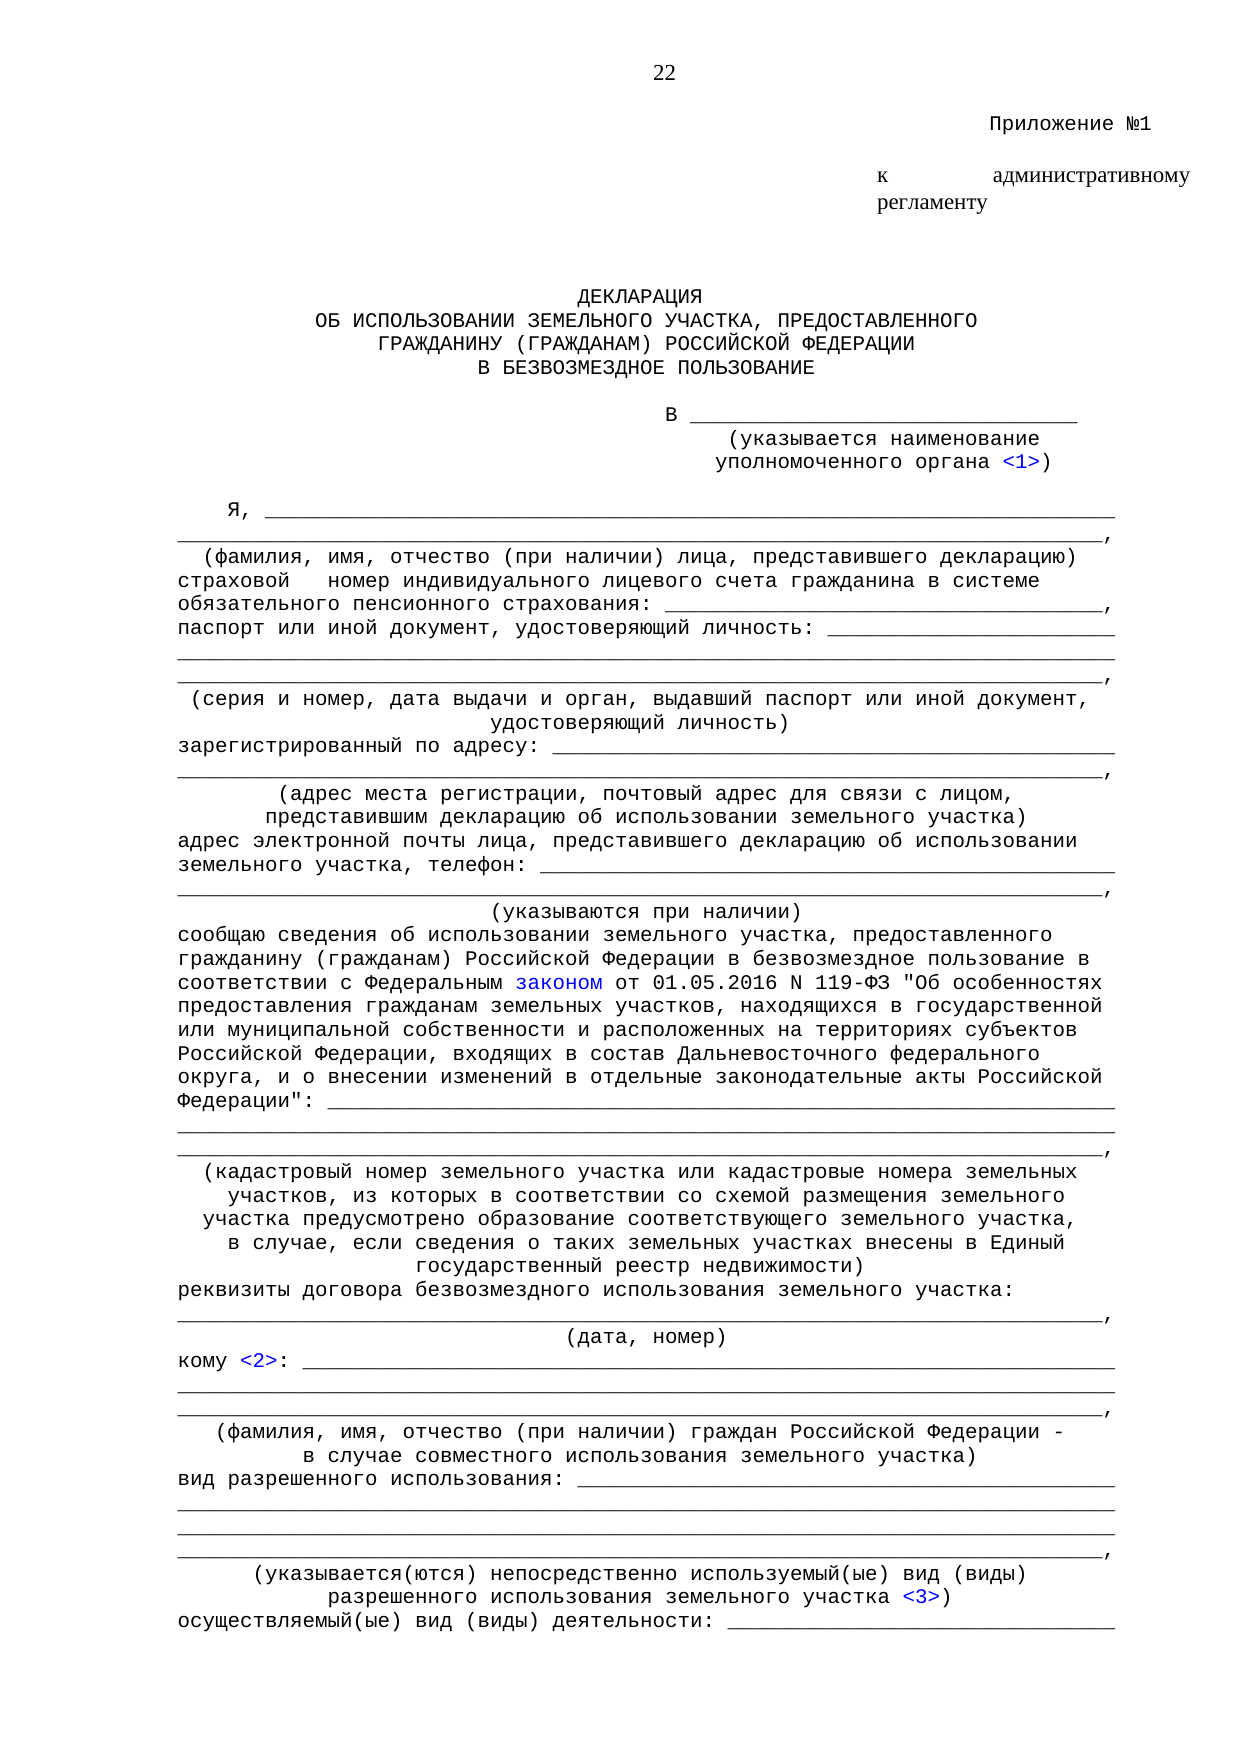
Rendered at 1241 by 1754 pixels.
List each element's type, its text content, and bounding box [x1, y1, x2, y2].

text ___________________________________________________________________________ [177, 641, 1152, 664]
text паспорт или иной документ, удостоверяющий личность: _______________________ [177, 617, 1152, 641]
text уполномоченного органа <1>) [177, 452, 1152, 475]
text разрешенного использования земельного участка <3>) [177, 1587, 1152, 1610]
text (указывается наименование [177, 428, 1152, 452]
text В _______________________________ [177, 404, 1152, 428]
text государственный реестр недвижимости) [177, 1256, 1152, 1279]
text зарегистрированный по адресу: _____________________________________________ [177, 735, 1152, 759]
text или муниципальной собственности и расположенных на территориях субъектов [177, 1019, 1152, 1043]
text Приложение №1 [177, 113, 1152, 137]
text __________________________________________________________________________, [177, 1397, 1152, 1421]
text земельного участка, телефон: ______________________________________________ [177, 853, 1152, 877]
text ___________________________________________________________________________ [177, 1374, 1152, 1397]
text __________________________________________________________________________, [177, 664, 1152, 688]
text адрес электронной почты лица, представившего декларацию об использовании [177, 830, 1152, 853]
text __________________________________________________________________________, [177, 877, 1152, 901]
text ___________________________________________________________________________ [177, 1516, 1152, 1539]
text __________________________________________________________________________, [177, 1303, 1152, 1326]
text участков, из которых в соответствии со схемой размещения земельного [177, 1184, 1152, 1208]
text в случае совместного использования земельного участка) [177, 1445, 1152, 1468]
text ___________________________________________________________________________ [177, 1492, 1152, 1516]
text ___________________________________________________________________________ [177, 1114, 1152, 1137]
text Федерации": _______________________________________________________________ [177, 1090, 1152, 1114]
text (адрес места регистрации, почтовый адрес для связи с лицом, [177, 783, 1152, 806]
text (дата, номер) [177, 1326, 1152, 1350]
text (указываются при наличии) [177, 901, 1152, 924]
text __________________________________________________________________________, [177, 522, 1152, 546]
text осуществляемый(ые) вид (виды) деятельности: _______________________________ [177, 1610, 1152, 1634]
text (фамилия, имя, отчество (при наличии) лица, представившего декларацию) [177, 546, 1152, 570]
text в случае, если сведения о таких земельных участках внесены в Единый [177, 1232, 1152, 1256]
text страховой номер индивидуального лицевого счета гражданина в системе [177, 570, 1152, 593]
text (фамилия, имя, отчество (при наличии) граждан Российской Федерации - [177, 1421, 1152, 1445]
text (серия и номер, дата выдачи и орган, выдавший паспорт или иной документ, [177, 688, 1152, 712]
text кому <2>: _________________________________________________________________ [177, 1350, 1152, 1374]
text сообщаю сведения об использовании земельного участка, предоставленного [177, 924, 1152, 948]
text ДЕКЛАРАЦИЯ [177, 286, 1152, 310]
text Российской Федерации, входящих в состав Дальневосточного федерального [177, 1043, 1152, 1066]
text округа, и о внесении изменений в отдельные законодательные акты Российской [177, 1066, 1152, 1090]
table_header к административному регламенту [866, 161, 1201, 235]
text __________________________________________________________________________, [177, 1539, 1152, 1563]
text ГРАЖДАНИНУ (ГРАЖДАНАМ) РОССИЙСКОЙ ФЕДЕРАЦИИ [177, 333, 1152, 357]
text удостоверяющий личность) [177, 712, 1152, 735]
text участка предусмотрено образование соответствующего земельного участка, [177, 1208, 1152, 1232]
text __________________________________________________________________________, [177, 1137, 1152, 1161]
text (указывается(ются) непосредственно используемый(ые) вид (виды) [177, 1563, 1152, 1587]
text гражданину (гражданам) Российской Федерации в безвозмездное пользование в [177, 948, 1152, 972]
text Я, ____________________________________________________________________ [177, 499, 1152, 522]
text представившим декларацию об использовании земельного участка) [177, 806, 1152, 830]
text (кадастровый номер земельного участка или кадастровые номера земельных [177, 1161, 1152, 1184]
text реквизиты договора безвозмездного использования земельного участка: [177, 1279, 1152, 1303]
text предоставления гражданам земельных участков, находящихся в государственной [177, 995, 1152, 1019]
text В БЕЗВОЗМЕЗДНОЕ ПОЛЬЗОВАНИЕ [177, 357, 1152, 381]
text ОБ ИСПОЛЬЗОВАНИИ ЗЕМЕЛЬНОГО УЧАСТКА, ПРЕДОСТАВЛЕННОГО [177, 310, 1152, 333]
text соответствии с Федеральным законом от 01.05.2016 N 119-ФЗ "Об особенностях [177, 972, 1152, 995]
text обязательного пенсионного страхования: ___________________________________, [177, 593, 1152, 617]
text __________________________________________________________________________, [177, 759, 1152, 783]
text вид разрешенного использования: ___________________________________________ [177, 1468, 1152, 1492]
